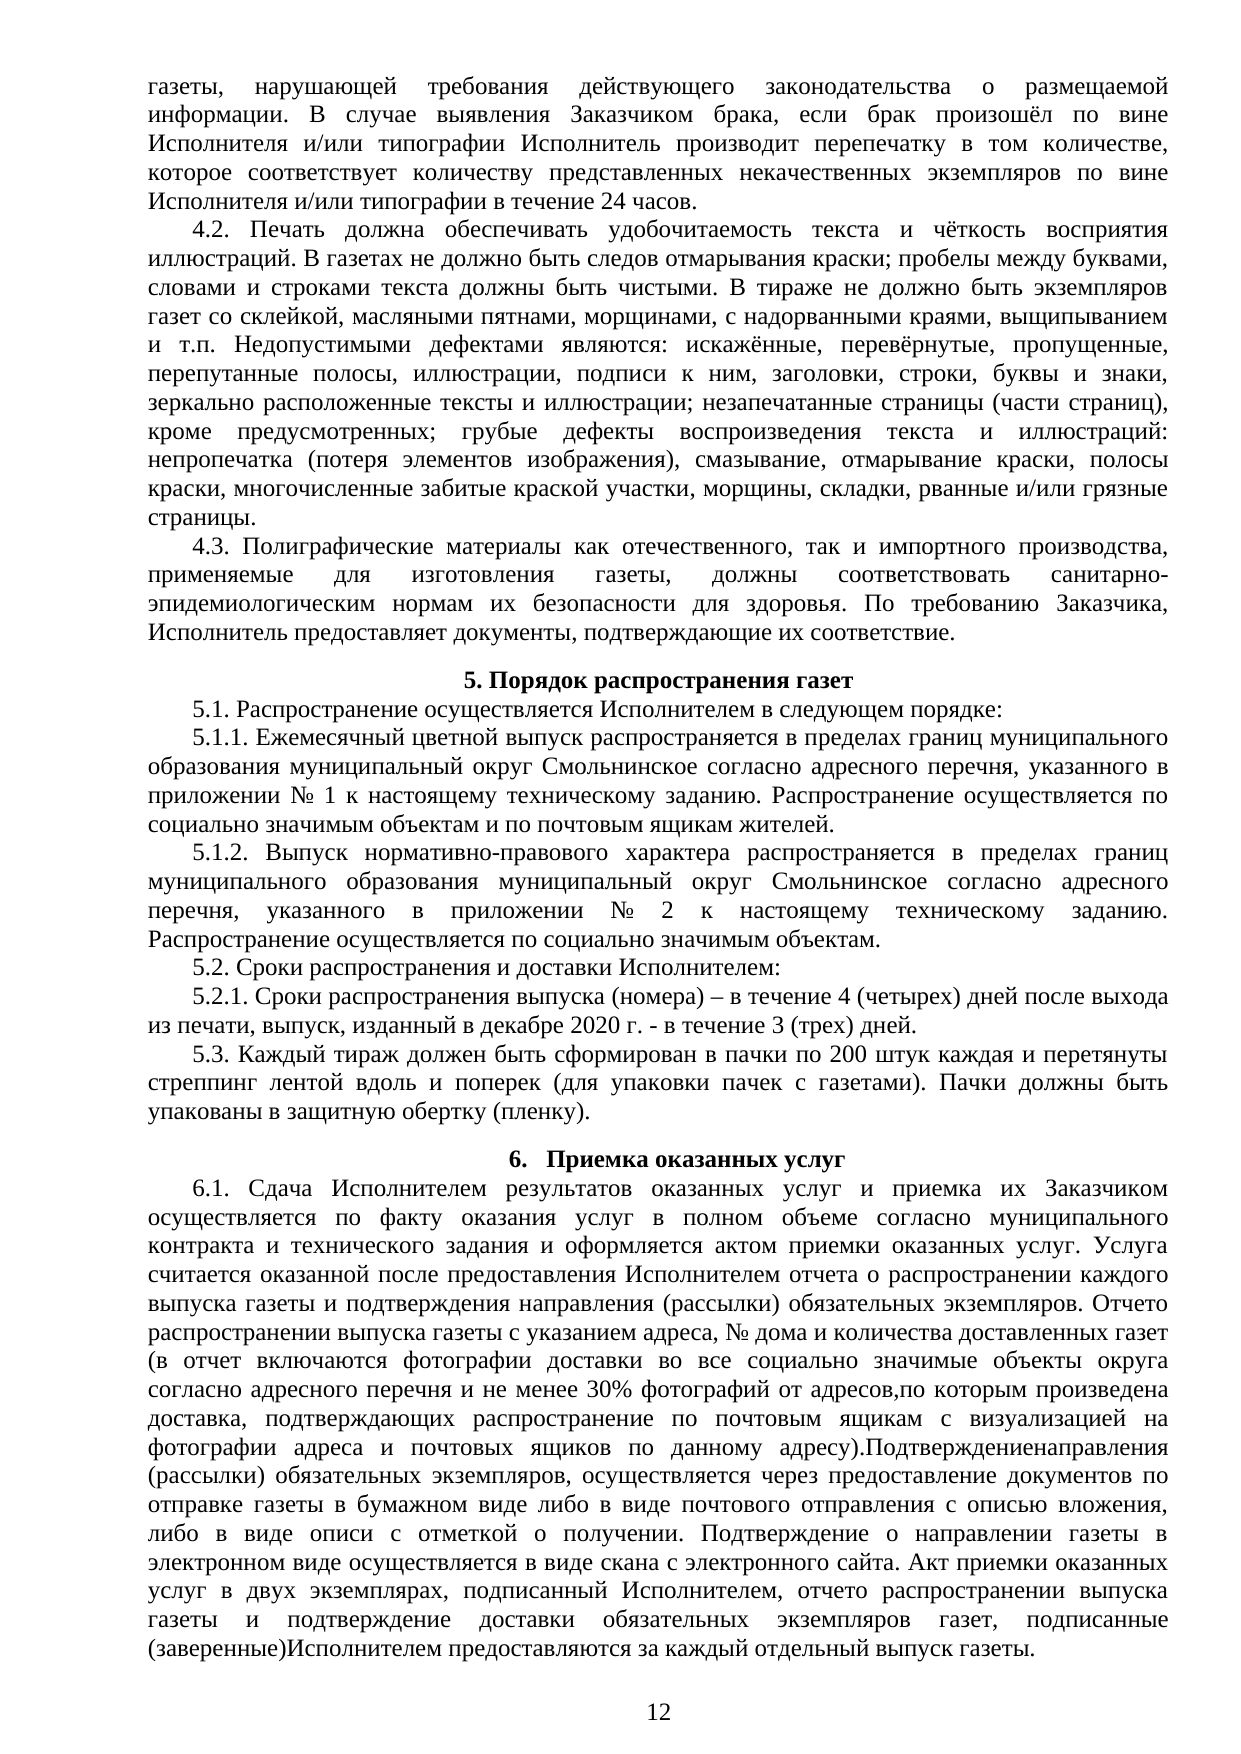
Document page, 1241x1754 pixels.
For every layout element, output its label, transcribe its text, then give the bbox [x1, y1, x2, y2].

text 4.3. Полиграфические материалы как отечественного, так и импортного производства, применяемые для изготовления газеты, должны соответствовать санитарно-эпидемиологическим нормам их безопасности для здоровья. По требованию Заказчика, Исполнитель предоставляет документы, подтверждающие их соответствие. [148, 531, 1169, 646]
list 5. Порядок распространения газет [148, 665, 1169, 694]
list 5.1. Распространение осуществляется Исполнителем в следующем порядке: [148, 694, 1169, 722]
list 5.1.1. Ежемесячный цветной выпуск распространяется в пределах границ муниципального образования муниципальный округ Смольнинское согласно адресного перечня, указанного в приложении № 1 к настоящему техническому заданию. Распространение осуществляется по социально значимым объектам и по почтовым ящикам жителей. [148, 722, 1169, 837]
text 5.2.1. Сроки распространения выпуска (номера) – в течение 4 (четырех) дней после выхода из печати, выпуск, изданный в декабре 2020 г. - в течение 3 (трех) дней. [148, 981, 1169, 1039]
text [148, 71, 1169, 214]
list Приемка оказанных услуг [185, 1144, 1169, 1173]
text 4.2. Печать должна обеспечивать удобочитаемость текста и чёткость восприятия иллюстраций. В газетах не должно быть следов отмарывания краски; пробелы между буквами, словами и строками текста должны быть чистыми. В тираже не должно быть экземпляров газет со склейкой, масляными пятнами, морщинами, с надорванными краями, выщипыванием и т.п. Недопустимыми дефектами являются: искажённые, перевёрнутые, пропущенные, перепутанные полосы, иллюстрации, подписи к ним, заголовки, строки, буквы и знаки, зеркально расположенные тексты и иллюстрации; незапечатанные страницы (части страниц), кроме предусмотренных; грубые дефекты воспроизведения текста и иллюстраций: непропечатка (потеря элементов изображения), смазывание, отмарывание краски, полосы краски, многочисленные забитые краской участки, морщины, складки, рванные и/или грязные страницы. [148, 214, 1169, 531]
text 5.2. Сроки распространения и доставки Исполнителем: [148, 952, 1169, 981]
text 5.3. Каждый тираж должен быть сформирован в пачки по 200 штук каждая и перетянуты стреппинг лентой вдоль и поперек (для упаковки пачек с газетами). Пачки должны быть упакованы в защитную обертку (пленку). [148, 1039, 1169, 1125]
list 5.1.2. Выпуск нормативно-правового характера распространяется в пределах границ муниципального образования муниципальный округ Смольнинское согласно адресного перечня, указанного в приложении № 2 к настоящему техническому заданию. Распространение осуществляется по социально значимым объектам. [148, 837, 1169, 952]
text 6.1. Сдача Исполнителем результатов оказанных услуг и приемка их Заказчиком осуществляется по факту оказания услуг в полном объеме согласно муниципального контракта и технического задания и оформляется актом приемки оказанных услуг. Услуга считается оказанной после предоставления Исполнителем отчета о распространении каждого выпуска газеты и подтверждения направления (рассылки) обязательных экземпляров. Отчето распространении выпуска газеты с указанием адреса, № дома и количества доставленных газет (в отчет включаются фотографии доставки во все социально значимые объекты округа согласно адресного перечня и не менее 30% фотографий от адресов,по которым произведена доставка, подтверждающих распространение по почтовым ящикам с визуализацией на фотографии адреса и почтовых ящиков по данному адресу).Подтверждениенаправления (рассылки) обязательных экземпляров, осуществляется через предоставление документов по отправке газеты в бумажном виде либо в виде почтового отправления с описью вложения, либо в виде описи с отметкой о получении. Подтверждение о направлении газеты в электронном виде осуществляется в виде скана с электронного сайта. Акт приемки оказанных услуг в двух экземплярах, подписанный Исполнителем, отчето распространении выпуска газеты и подтверждение доставки обязательных экземпляров газет, подписанные (заверенные)Исполнителем предоставляются за каждый отдельный выпуск газеты. [148, 1173, 1169, 1662]
